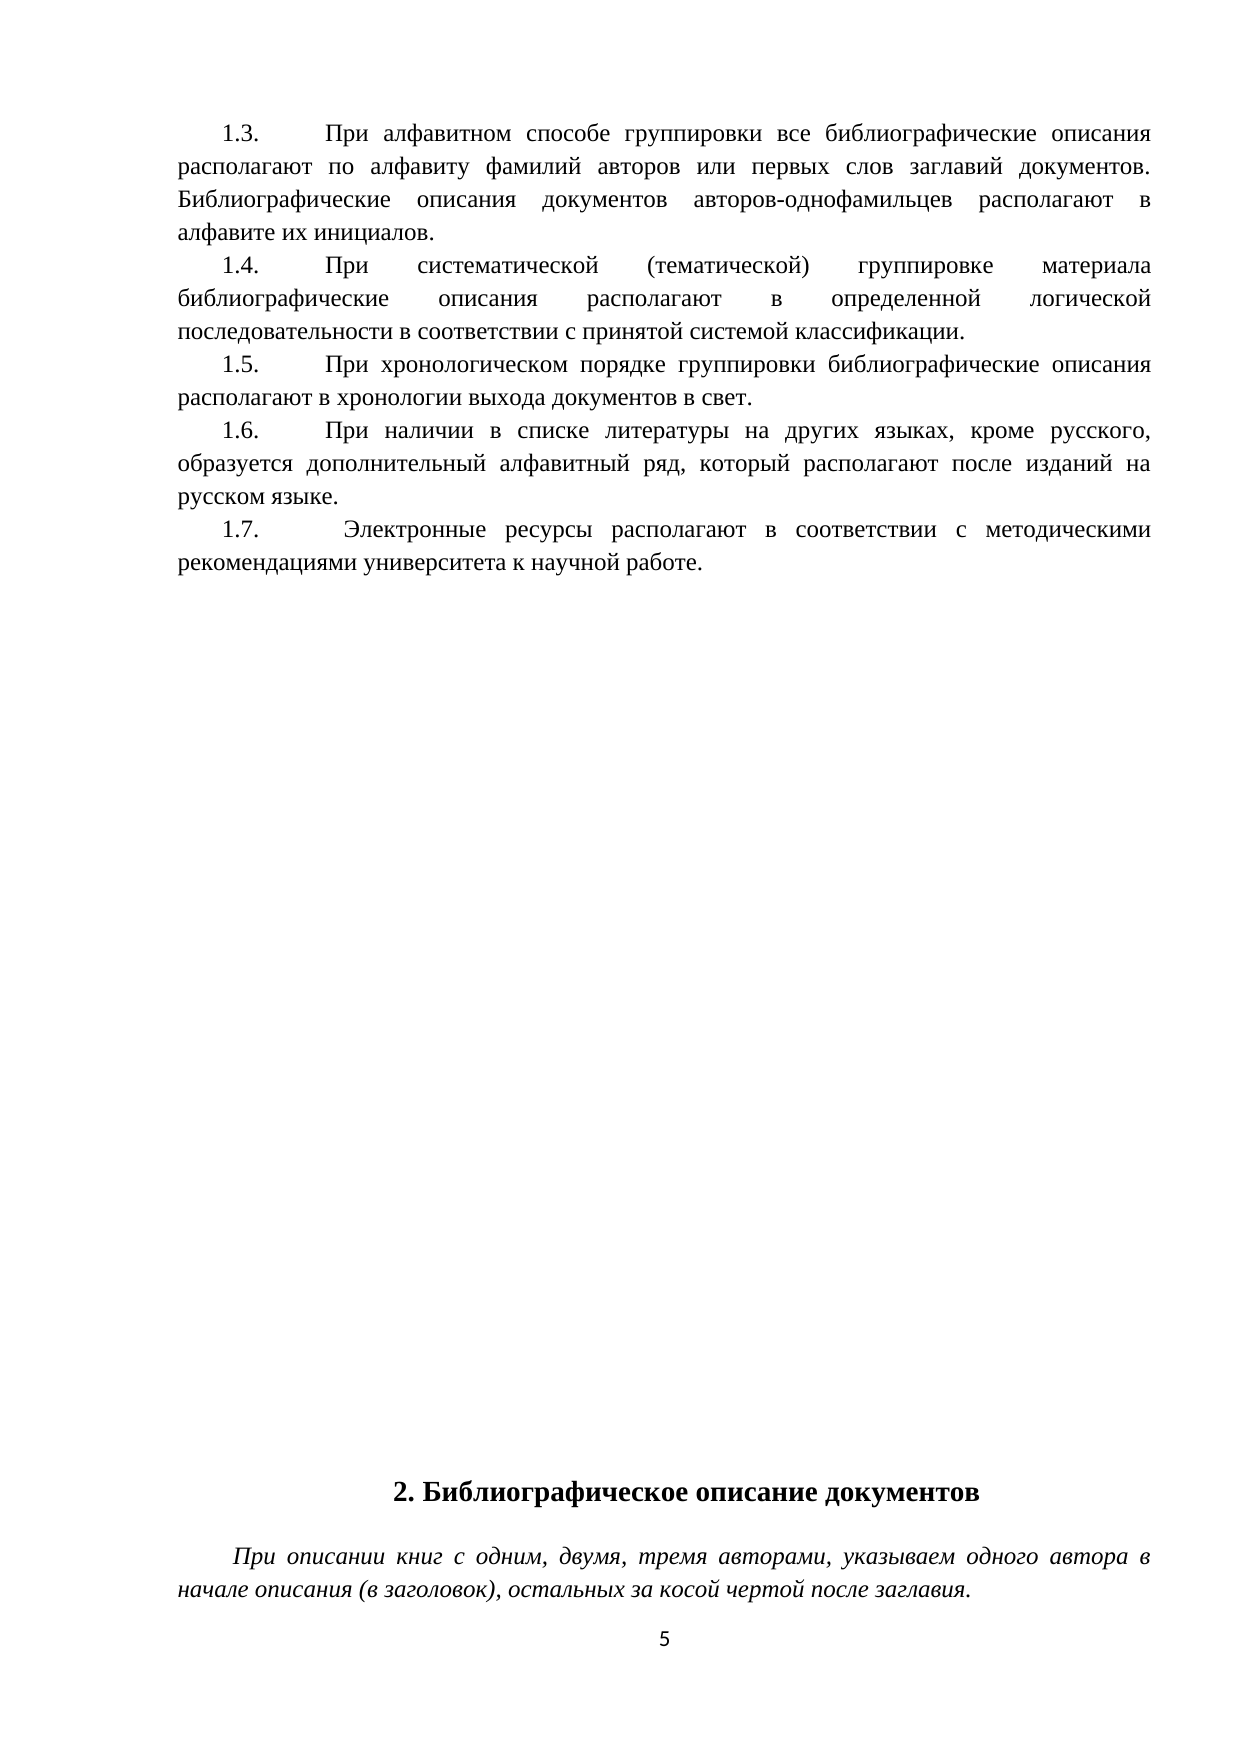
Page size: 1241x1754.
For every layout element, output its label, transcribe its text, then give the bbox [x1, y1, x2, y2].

list Электронные ресурсы располагают в соответствии с методическими рекомендациями университета к научной работе. [177, 514, 1152, 576]
list При хронологическом порядке группировки библиографические описания располагают в хронологии выхода документов в свет. [177, 349, 1152, 411]
list При систематической (тематической) группировке материала библиографические описания располагают в определенной логической последовательности в соответствии с принятой системой классификации. [177, 250, 1152, 345]
list Библиографическое описание документов [177, 1474, 1152, 1507]
list При наличии в списке литературы на других языках, кроме русского, образуется дополнительный алфавитный ряд, который располагают после изданий на русском языке. [177, 415, 1152, 510]
list При алфавитном способе группировки все библиографические описания располагают по алфавиту фамилий авторов или первых слов заглавий документов. Библиографические описания документов авторов-однофамильцев располагают в алфавите их инициалов. [177, 118, 1152, 246]
text При описании книг с одним, двумя, тремя авторами, указываем одного автора в начале описания (в заголовок), остальных за косой чертой после заглавия. [177, 1541, 1152, 1603]
